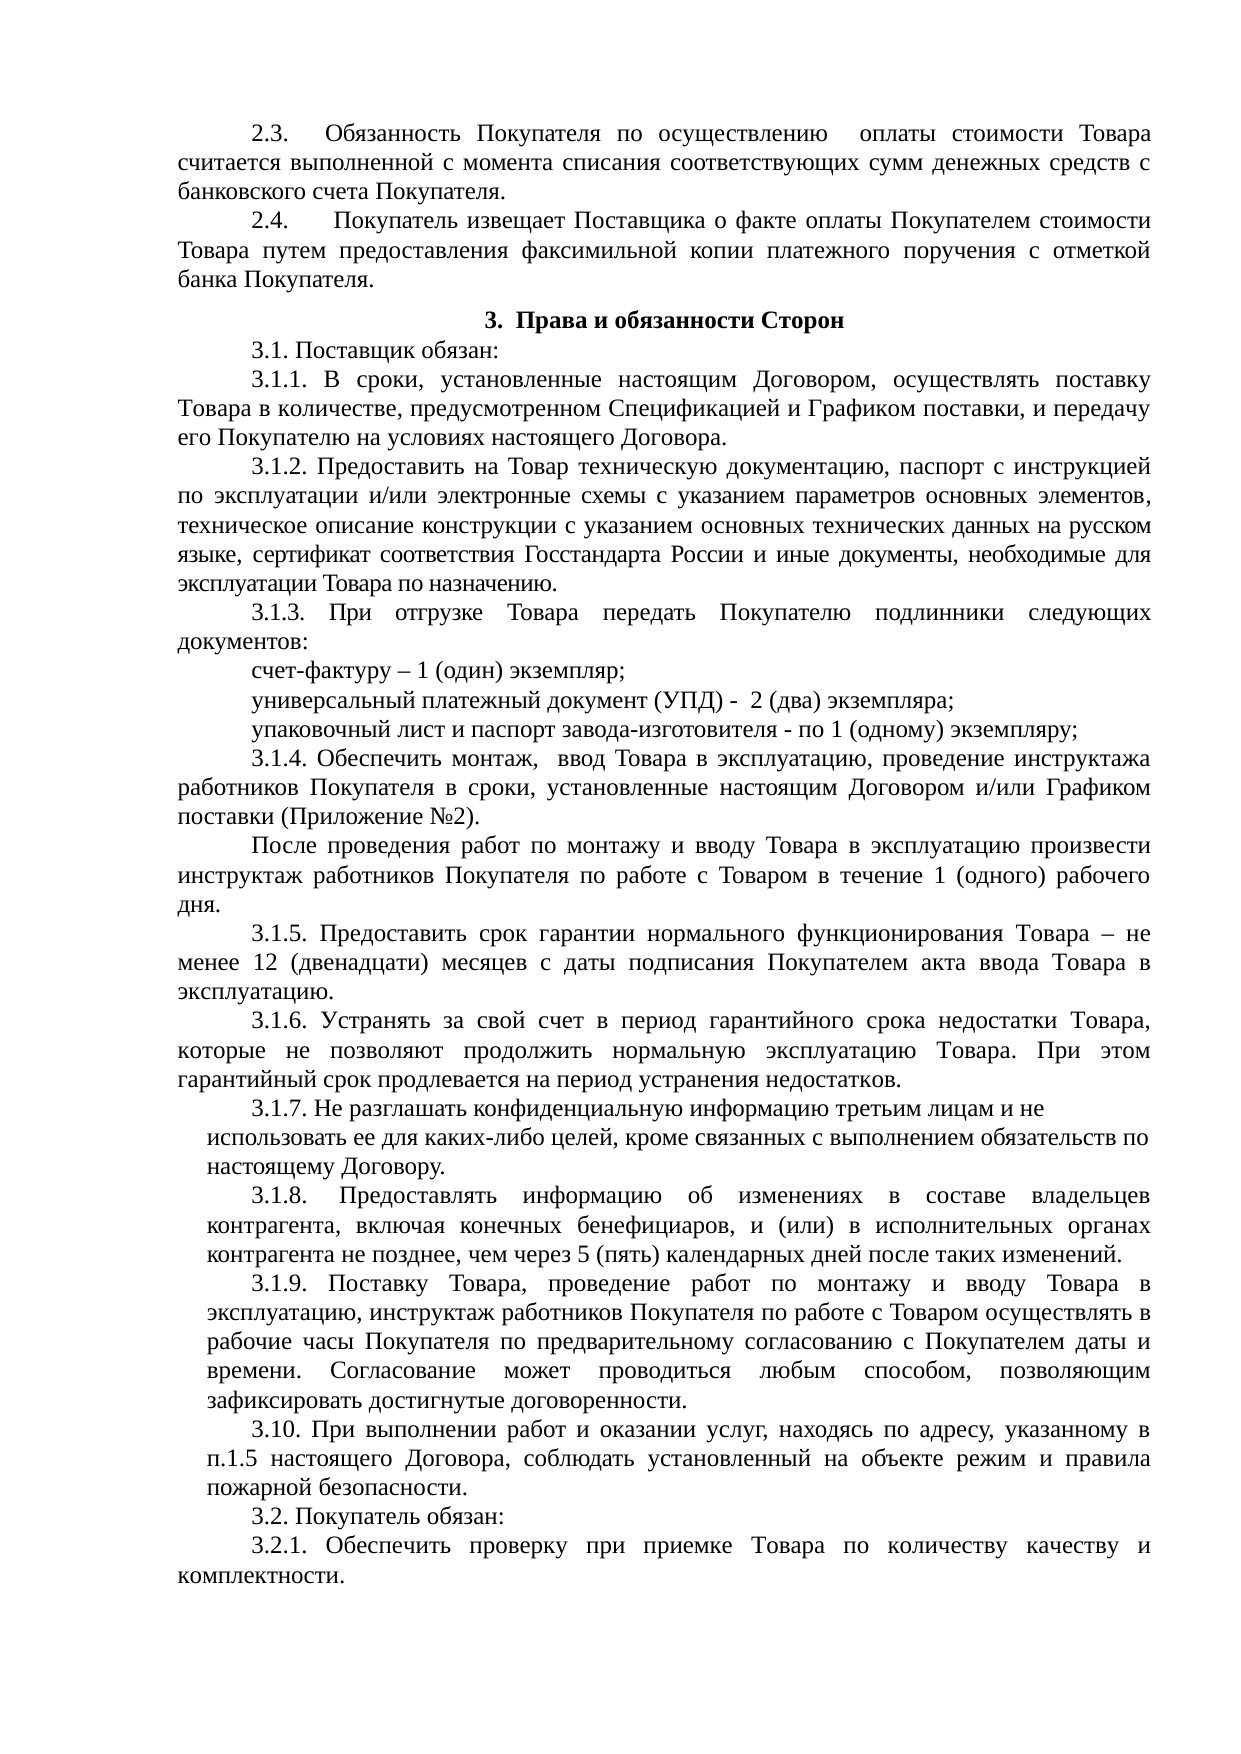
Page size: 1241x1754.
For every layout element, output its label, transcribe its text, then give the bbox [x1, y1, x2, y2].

text 3.1.1. В сроки, установленные настоящим Договором, осуществлять поставку Товара в количестве, предусмотренном Спецификацией и Графиком поставки, и передачу его Покупателю на условиях настоящего Договора. [177, 364, 1152, 451]
text 3.1.3. При отгрузке Товара передать Покупателю подлинники следующих документов: [177, 597, 1152, 656]
text 3.1.5. Предоставить срок гарантии нормального функционирования Товара – не менее 12 (двенадцати) месяцев с даты подписания Покупателем акта ввода Товара в эксплуатацию. [177, 918, 1152, 1006]
text упаковочный лист и паспорт завода-изготовителя - по 1 (одному) экземпляру; [177, 714, 1152, 743]
list Обязанность Покупателя по осуществлению оплаты стоимости Товара считается выполненной с момента списания соответствующих сумм денежных средств с банковского счета Покупателя. [177, 118, 1152, 206]
text 3.1.8. Предоставлять информацию об изменениях в составе владельцев контрагента, включая конечных бенефициаров, и (или) в исполнительных органах контрагента не позднее, чем через 5 (пять) календарных дней после таких изменений. [207, 1181, 1152, 1268]
text 3.1.4. Обеспечить монтаж, ввод Товара в эксплуатацию, проведение инструктажа работников Покупателя в сроки, установленные настоящим Договором и/или Графиком поставки (Приложение №2). [177, 743, 1152, 831]
text 3.1.2. Предоставить на Товар техническую документацию, паспорт с инструкцией по эксплуатации и/или электронные схемы с указанием параметров основных элементов, техническое описание конструкции с указанием основных технических данных на русском языке, сертификат соответствия Госстандарта России и иные документы, необходимые для эксплуатации Товара по назначению. [177, 451, 1152, 597]
text 3.2. Покупатель обязан: [177, 1501, 1152, 1531]
list Покупатель извещает Поставщика о факте оплаты Покупателем стоимости Товара путем предоставления факсимильной копии платежного поручения с отметкой банка Покупателя. [177, 206, 1152, 293]
text универсальный платежный документ (УПД) - 2 (два) экземпляра; [177, 685, 1152, 714]
text 3.1. Поставщик обязан: [177, 335, 1152, 364]
text 3.2.1. Обеспечить проверку при приемке Товара по количеству качеству и комплектности. [177, 1531, 1152, 1589]
text 3.1.6. Устранять за свой счет в период гарантийного срока недостатки Товара, которые не позволяют продолжить нормальную эксплуатацию Товара. При этом гарантийный срок продлевается на период устранения недостатков. [177, 1006, 1152, 1093]
text После проведения работ по монтажу и вводу Товара в эксплуатацию произвести инструктаж работников Покупателя по работе с Товаром в течение 1 (одного) рабочего дня. [177, 831, 1152, 918]
text счет-фактуру – 1 (один) экземпляр; [177, 656, 1152, 685]
text 3.1.7. Не разглашать конфиденциальную информацию третьим лицам и не использовать ее для каких-либо целей, кроме связанных с выполнением обязательств по настоящему Договору. [207, 1093, 1152, 1181]
text 3. Права и обязанности Сторон [177, 306, 1152, 335]
text 3.10. При выполнении работ и оказании услуг, находясь по адресу, указанному в п.1.5 настоящего Договора, соблюдать установленный на объекте режим и правила пожарной безопасности. [207, 1414, 1152, 1501]
text 3.1.9. Поставку Товара, проведение работ по монтажу и вводу Товара в эксплуатацию, инструктаж работников Покупателя по работе с Товаром осуществлять в рабочие часы Покупателя по предварительному согласованию с Покупателем даты и времени. Согласование может проводиться любым способом, позволяющим зафиксировать достигнутые договоренности. [207, 1268, 1152, 1414]
